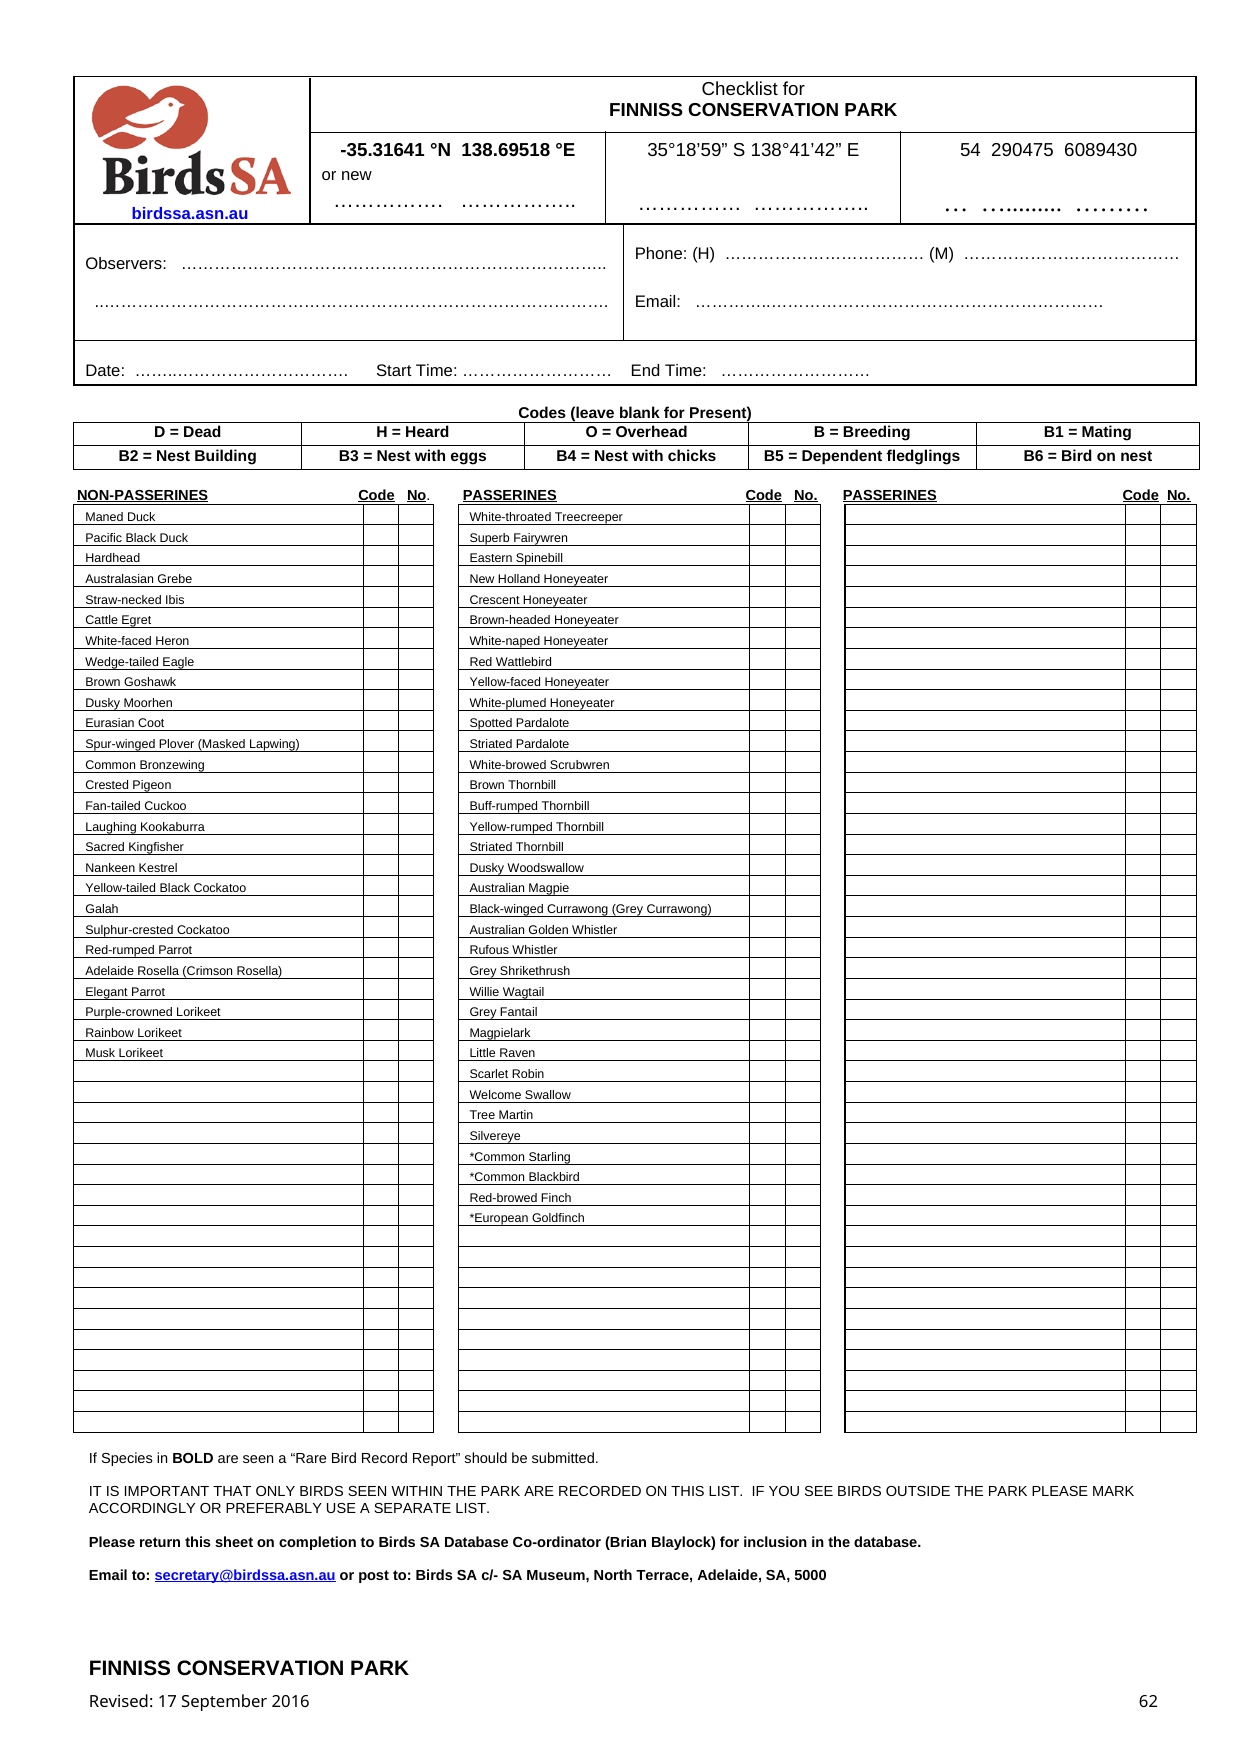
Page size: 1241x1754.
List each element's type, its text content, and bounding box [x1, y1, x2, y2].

table_cell [1161, 1123, 1196, 1143]
table_cell [399, 711, 433, 730]
table_cell [1161, 1185, 1196, 1205]
table_cell [821, 875, 844, 895]
table_cell [1161, 1041, 1196, 1060]
table_cell [1161, 1020, 1196, 1040]
table_cell [1126, 1000, 1160, 1019]
table_cell [750, 731, 785, 751]
table_cell [1126, 649, 1160, 668]
table_cell [1126, 979, 1160, 998]
table_cell [1126, 566, 1160, 586]
table_cell [750, 1226, 785, 1246]
table_cell Red Wattlebird [459, 649, 749, 668]
table_cell [786, 628, 820, 648]
table_cell [1126, 896, 1160, 916]
table_cell [821, 1390, 844, 1411]
table_cell [1161, 1226, 1196, 1246]
table_cell [846, 1330, 1125, 1349]
table_cell [364, 1206, 398, 1225]
table_cell White-plumed Honeyeater [459, 690, 749, 710]
table_cell [786, 1288, 820, 1308]
table_cell [364, 1412, 398, 1432]
table_header White-throated Treecreeper [459, 505, 749, 524]
table_cell Hardhead [74, 546, 363, 565]
table_cell [786, 731, 820, 751]
table_cell [846, 896, 1125, 916]
table_cell [846, 1206, 1125, 1225]
table_cell [750, 1330, 785, 1349]
table_cell Grey Fantail [459, 1000, 749, 1019]
table_cell [74, 1371, 363, 1390]
table_cell [399, 896, 433, 916]
table_cell Rufous Whistler [459, 938, 749, 957]
table_cell [364, 711, 398, 730]
table_cell [821, 1370, 844, 1390]
table_cell [399, 876, 433, 895]
table_cell Crescent Honeyeater [459, 587, 749, 607]
table_cell [399, 731, 433, 751]
table_cell [74, 1412, 363, 1432]
table_cell Yellow-faced Honeyeater [459, 670, 749, 689]
table_cell *Common Starling [459, 1144, 749, 1163]
table_cell [846, 876, 1125, 895]
table_cell [750, 773, 785, 792]
table_cell [846, 711, 1125, 730]
table_cell [434, 565, 458, 586]
table_cell [399, 835, 433, 854]
table_cell [434, 730, 458, 751]
table_cell [786, 1268, 820, 1287]
table_cell [1126, 1020, 1160, 1040]
table_cell [1161, 876, 1196, 895]
table_header [364, 505, 398, 524]
table_cell [434, 834, 458, 854]
table_cell [364, 1371, 398, 1390]
table_cell [1161, 608, 1196, 627]
table_cell [364, 1123, 398, 1143]
table_cell [399, 1371, 433, 1390]
table_cell [821, 710, 844, 730]
table_cell [1161, 1144, 1196, 1163]
table_cell [750, 1165, 785, 1184]
table_cell [786, 979, 820, 998]
table_cell [1126, 793, 1160, 813]
table_cell [1126, 1041, 1160, 1060]
table_cell [1161, 649, 1196, 668]
table_cell [364, 1268, 398, 1287]
table_cell Wedge-tailed Eagle [74, 649, 363, 668]
table_cell [434, 1060, 458, 1081]
table_cell Straw-necked Ibis [74, 587, 363, 607]
table_cell [1126, 1144, 1160, 1163]
table_cell [846, 917, 1125, 937]
table_cell [750, 1123, 785, 1143]
table_header B1 = Mating [977, 423, 1199, 445]
table_cell Willie Wagtail [459, 979, 749, 998]
table_cell [74, 1123, 363, 1143]
table_cell [364, 814, 398, 833]
table_cell [399, 855, 433, 875]
table_cell *European Goldfinch [459, 1206, 749, 1225]
table_cell [846, 773, 1125, 792]
table_cell Buff-rumped Thornbill [459, 793, 749, 813]
table_cell [1161, 773, 1196, 792]
table_cell [750, 958, 785, 978]
table_cell Striated Pardalote [459, 731, 749, 751]
table_cell [399, 566, 433, 586]
table_cell [399, 649, 433, 668]
table_cell [399, 1144, 433, 1163]
table_cell [399, 1288, 433, 1308]
table_cell [846, 628, 1125, 648]
table_cell Grey Shrikethrush [459, 958, 749, 978]
table_cell [1161, 979, 1196, 998]
table_cell [821, 1411, 844, 1432]
table_cell [786, 1061, 820, 1081]
table_cell [74, 1268, 363, 1287]
table_cell [364, 773, 398, 792]
table_cell [1126, 958, 1160, 978]
table_cell [821, 524, 844, 545]
table_cell [786, 917, 820, 937]
table_cell [459, 1391, 749, 1411]
table_cell [750, 587, 785, 607]
table_cell [786, 1000, 820, 1019]
table_cell [750, 649, 785, 668]
table_cell [1161, 525, 1196, 545]
table_cell [399, 587, 433, 607]
table_cell [74, 1247, 363, 1267]
table_cell [364, 876, 398, 895]
table_cell [821, 978, 844, 998]
table_cell [846, 690, 1125, 710]
table_cell [750, 1412, 785, 1432]
table_cell [846, 1350, 1125, 1370]
table_cell [846, 958, 1125, 978]
table_cell [399, 1165, 433, 1184]
table_cell [434, 1329, 458, 1349]
table_header [750, 505, 785, 524]
table_cell [786, 608, 820, 627]
text NON-PASSERINES Code No. PASSERINES Code No. PASSERINES Code No. [77, 487, 1193, 503]
table_cell [364, 731, 398, 751]
table_cell [74, 1185, 363, 1205]
table_cell [750, 1041, 785, 1060]
table_cell [846, 587, 1125, 607]
table_cell [364, 587, 398, 607]
table_cell [1126, 855, 1160, 875]
table_cell [821, 607, 844, 627]
table_cell [1161, 670, 1196, 689]
table_cell [846, 649, 1125, 668]
table_cell [434, 999, 458, 1019]
table_cell [786, 938, 820, 957]
table_cell [399, 1226, 433, 1246]
table_cell [846, 1309, 1125, 1328]
table_cell [750, 938, 785, 957]
table_cell [364, 958, 398, 978]
table_cell [459, 1309, 749, 1328]
table_cell Galah [74, 896, 363, 916]
table_cell [786, 1391, 820, 1411]
table_cell [1126, 938, 1160, 957]
table_cell [786, 1226, 820, 1246]
table_cell [750, 979, 785, 998]
table_header B = Breeding [749, 423, 976, 445]
table_cell [399, 525, 433, 545]
table_cell [846, 670, 1125, 689]
table_cell [821, 999, 844, 1019]
table_cell [821, 1287, 844, 1308]
table_cell Elegant Parrot [74, 979, 363, 998]
table_cell [1126, 835, 1160, 854]
table_header [434, 504, 458, 524]
table_cell [846, 752, 1125, 772]
table_cell [1126, 1123, 1160, 1143]
table_cell [434, 1184, 458, 1205]
table_cell [399, 979, 433, 998]
table_cell [434, 1040, 458, 1060]
table_cell [434, 627, 458, 648]
table_cell [434, 937, 458, 957]
table_cell [399, 1000, 433, 1019]
table_cell [434, 607, 458, 627]
table_cell [821, 813, 844, 833]
table_cell [434, 813, 458, 833]
table_cell [750, 1371, 785, 1390]
table_cell Laughing Kookaburra [74, 814, 363, 833]
table_cell [786, 896, 820, 916]
table_cell Observers: ………………………………………………………………….. ..………………………………………………………………………………. [75, 225, 623, 340]
table_cell [364, 752, 398, 772]
table_cell Brown-headed Honeyeater [459, 608, 749, 627]
table_cell [399, 1041, 433, 1060]
table_cell [750, 855, 785, 875]
table_cell [459, 1371, 749, 1390]
table_cell [786, 1247, 820, 1267]
table_cell [1126, 628, 1160, 648]
table_cell [399, 670, 433, 689]
table_cell [1126, 917, 1160, 937]
table_cell [434, 751, 458, 772]
table_cell [459, 1226, 749, 1246]
table_cell [399, 958, 433, 978]
table_cell [364, 1309, 398, 1328]
table_cell [821, 1122, 844, 1143]
table_cell [434, 772, 458, 792]
table_cell [434, 524, 458, 545]
table_cell [750, 917, 785, 937]
table_cell [1161, 896, 1196, 916]
table_header [846, 505, 1125, 524]
table_cell [364, 670, 398, 689]
table_cell [846, 566, 1125, 586]
table_cell [1161, 1412, 1196, 1432]
table_cell [750, 1061, 785, 1081]
table_cell Striated Thornbill [459, 835, 749, 854]
table_cell [399, 1247, 433, 1267]
table_cell [434, 1246, 458, 1267]
text IT IS IMPORTANT THAT ONLY BIRDS SEEN WITHIN THE PARK ARE RECORDED ON THIS LIST. IF YOU SEE BIRDS OUTSIDE THE PARK PLEASE MARK ACCORDINGLY OR PREFERABLY USE A SEPARATE LIST. [89, 1483, 1181, 1517]
table_cell [846, 1000, 1125, 1019]
table_cell [399, 1061, 433, 1081]
table_cell [434, 792, 458, 813]
table_cell [74, 1330, 363, 1349]
table_header birdssa.asn.au [75, 77, 310, 223]
table_cell [750, 1082, 785, 1102]
table_cell [434, 545, 458, 565]
table_cell [364, 628, 398, 648]
table_cell [821, 1308, 844, 1328]
table_cell [750, 1000, 785, 1019]
table_cell [399, 1391, 433, 1411]
table_cell [1126, 1061, 1160, 1081]
table_cell [821, 689, 844, 710]
table_header [399, 505, 433, 524]
table_cell [434, 1287, 458, 1308]
table_cell [786, 752, 820, 772]
table_cell Yellow-tailed Black Cockatoo [74, 876, 363, 895]
table_cell [74, 1165, 363, 1184]
table_cell [1126, 1082, 1160, 1102]
table_cell [821, 669, 844, 689]
text Please return this sheet on completion to Birds SA Database Co-ordinator (Brian Blaylock) for inclusion in the database. [89, 1533, 1181, 1550]
table_cell [786, 876, 820, 895]
table_cell [434, 648, 458, 668]
table_cell [846, 855, 1125, 875]
table_cell [1161, 1247, 1196, 1267]
table_cell [1126, 1165, 1160, 1184]
table_cell [846, 1041, 1125, 1060]
table_cell [364, 1144, 398, 1163]
table_cell Common Bronzewing [74, 752, 363, 772]
table_cell [750, 1103, 785, 1122]
table_cell [786, 1020, 820, 1040]
table_cell [1161, 711, 1196, 730]
table_cell [1126, 1247, 1160, 1267]
table_cell [364, 525, 398, 545]
table_cell [1126, 546, 1160, 565]
table_cell Australian Golden Whistler [459, 917, 749, 937]
table_cell [786, 835, 820, 854]
table_cell [364, 546, 398, 565]
table_cell [1126, 1206, 1160, 1225]
table_cell [786, 525, 820, 545]
table_cell -35.31641 °N 138.69518 °E or new ……………. …………….. [311, 133, 605, 223]
table_cell [846, 1165, 1125, 1184]
table_cell Dusky Moorhen [74, 690, 363, 710]
table_cell [364, 896, 398, 916]
table_cell [434, 1411, 458, 1432]
table_cell Purple-crowned Lorikeet [74, 1000, 363, 1019]
table_cell [821, 751, 844, 772]
table_cell [821, 1060, 844, 1081]
table_cell Spur-winged Plover (Masked Lapwing) [74, 731, 363, 751]
table_cell [399, 546, 433, 565]
table_cell [434, 1143, 458, 1163]
table_cell [1161, 793, 1196, 813]
table_cell [1161, 1268, 1196, 1287]
table_cell [434, 875, 458, 895]
table_cell [399, 793, 433, 813]
table_cell [1126, 1103, 1160, 1122]
table_cell [399, 814, 433, 833]
table_cell [786, 711, 820, 730]
table_cell [74, 1288, 363, 1308]
table_cell [364, 1185, 398, 1205]
table_cell [399, 1309, 433, 1328]
table_cell [1161, 628, 1196, 648]
table_cell [74, 1309, 363, 1328]
table_cell B3 = Nest with eggs [302, 446, 524, 469]
table_cell [821, 834, 844, 854]
table_cell [821, 1246, 844, 1267]
table_cell [821, 937, 844, 957]
table_cell [1126, 690, 1160, 710]
table_cell Sacred Kingfisher [74, 835, 363, 854]
table_cell [434, 895, 458, 916]
table_cell [434, 1390, 458, 1411]
table_cell [750, 793, 785, 813]
table_cell [750, 814, 785, 833]
table_cell [821, 772, 844, 792]
table_cell [750, 1206, 785, 1225]
table_header O = Overhead [525, 423, 748, 445]
table_cell [821, 1329, 844, 1349]
table_cell [459, 1350, 749, 1370]
table_cell [750, 1185, 785, 1205]
table_cell [434, 1225, 458, 1246]
table_cell [786, 649, 820, 668]
table_cell [364, 566, 398, 586]
table_cell [1161, 1000, 1196, 1019]
table_cell [846, 1412, 1125, 1432]
table_cell [364, 1165, 398, 1184]
table_cell Red-browed Finch [459, 1185, 749, 1205]
table_cell [1161, 1350, 1196, 1370]
table_cell [364, 938, 398, 957]
table_cell [364, 1061, 398, 1081]
table_header [1161, 505, 1196, 524]
table_cell [750, 876, 785, 895]
table_cell Magpielark [459, 1020, 749, 1040]
table_cell [846, 1226, 1125, 1246]
table_cell Silvereye [459, 1123, 749, 1143]
table_cell [846, 814, 1125, 833]
table_header H = Heard [302, 423, 524, 445]
table_cell [74, 1226, 363, 1246]
table_cell [434, 1019, 458, 1040]
table_cell [1126, 670, 1160, 689]
table_cell [821, 1267, 844, 1287]
table_cell [1161, 814, 1196, 833]
table_cell [399, 1268, 433, 1287]
table_cell [1161, 958, 1196, 978]
table_cell [1126, 608, 1160, 627]
table_cell [846, 1144, 1125, 1163]
table_cell [786, 1144, 820, 1163]
table_cell [750, 1020, 785, 1040]
table_cell [399, 752, 433, 772]
table_cell [1161, 1330, 1196, 1349]
table_cell [1161, 1082, 1196, 1102]
table_cell [399, 938, 433, 957]
table_cell Pacific Black Duck [74, 525, 363, 545]
table_cell [786, 1082, 820, 1102]
table_cell [1126, 752, 1160, 772]
table_cell [364, 1350, 398, 1370]
table_cell [821, 1081, 844, 1102]
table_cell [364, 1391, 398, 1411]
table_cell [786, 793, 820, 813]
table_cell Brown Thornbill [459, 773, 749, 792]
table_cell Date: ……..…………………………. Start Time: ……………………… End Time: ……………………… [75, 341, 1195, 384]
table_cell [74, 1391, 363, 1411]
table_cell [1161, 1061, 1196, 1081]
table_cell Rainbow Lorikeet [74, 1020, 363, 1040]
table_cell [399, 1412, 433, 1432]
table_cell [399, 1185, 433, 1205]
table_cell [434, 1164, 458, 1184]
table_cell Sulphur-crested Cockatoo [74, 917, 363, 937]
table_cell [821, 627, 844, 648]
table_cell [459, 1330, 749, 1349]
table_header Checklist for FINNISS CONSERVATION PARK [311, 77, 1195, 131]
table_cell [786, 773, 820, 792]
table_cell [821, 1164, 844, 1184]
table_cell Yellow-rumped Thornbill [459, 814, 749, 833]
table_cell [1126, 1350, 1160, 1370]
table_cell [750, 628, 785, 648]
table_cell [364, 1288, 398, 1308]
table_cell Black-winged Currawong (Grey Currawong) [459, 896, 749, 916]
table_cell [364, 1226, 398, 1246]
table_cell [364, 608, 398, 627]
table_cell Adelaide Rosella (Crimson Rosella) [74, 958, 363, 978]
table_cell [1126, 1330, 1160, 1349]
table_cell [786, 1371, 820, 1390]
table_cell [434, 1349, 458, 1370]
table_cell [750, 752, 785, 772]
text FINNISS CONSERVATION PARK [89, 1656, 1181, 1679]
table_cell [821, 1184, 844, 1205]
table_cell Dusky Woodswallow [459, 855, 749, 875]
table_cell [846, 525, 1125, 545]
table_cell [364, 690, 398, 710]
table_cell [399, 1123, 433, 1143]
table_cell [364, 855, 398, 875]
table_cell [434, 586, 458, 607]
table_cell [434, 1205, 458, 1225]
table_cell [1126, 1391, 1160, 1411]
table_cell [786, 1165, 820, 1184]
table_cell [434, 1267, 458, 1287]
table_cell White-browed Scrubwren [459, 752, 749, 772]
table_cell Red-rumped Parrot [74, 938, 363, 957]
table_cell [1161, 1391, 1196, 1411]
table_cell [846, 1020, 1125, 1040]
table_cell [434, 916, 458, 937]
table_cell [786, 566, 820, 586]
table_cell Little Raven [459, 1041, 749, 1060]
table_cell [786, 1103, 820, 1122]
table_cell [1161, 1206, 1196, 1225]
table_cell [786, 855, 820, 875]
table_cell Eastern Spinebill [459, 546, 749, 565]
table_cell [399, 1082, 433, 1102]
table_cell Australasian Grebe [74, 566, 363, 586]
table_cell [846, 1371, 1125, 1390]
table_cell [399, 1330, 433, 1349]
table_cell [821, 854, 844, 875]
table_cell [786, 1123, 820, 1143]
table_cell [846, 1391, 1125, 1411]
table_cell [1161, 566, 1196, 586]
table_cell [1161, 752, 1196, 772]
table_cell [750, 1268, 785, 1287]
table_cell White-naped Honeyeater [459, 628, 749, 648]
table_cell [1161, 731, 1196, 751]
table_cell [1161, 1371, 1196, 1390]
table_cell [1126, 1371, 1160, 1390]
table_cell [750, 546, 785, 565]
table_cell [846, 1288, 1125, 1308]
table_cell Tree Martin [459, 1103, 749, 1122]
table_cell [1161, 690, 1196, 710]
table_cell [1161, 587, 1196, 607]
table_cell [1161, 1309, 1196, 1328]
table_cell [364, 1330, 398, 1349]
table_cell B2 = Nest Building [74, 446, 301, 469]
table_cell [786, 1185, 820, 1205]
table_cell Musk Lorikeet [74, 1041, 363, 1060]
table_cell [821, 648, 844, 668]
table_cell [846, 835, 1125, 854]
table_cell 54 290475 6089430 … …......... ……… [901, 133, 1195, 223]
table_cell [750, 525, 785, 545]
table_cell [74, 1206, 363, 1225]
table_cell [750, 1144, 785, 1163]
table_cell B6 = Bird on nest [977, 446, 1199, 469]
table_cell [434, 1081, 458, 1102]
table_cell [846, 793, 1125, 813]
table_cell [459, 1412, 749, 1432]
table_cell *Common Blackbird [459, 1165, 749, 1184]
text Codes (leave blank for Present) [89, 404, 1181, 422]
table_cell New Holland Honeyeater [459, 566, 749, 586]
table_cell [786, 814, 820, 833]
table_cell Cattle Egret [74, 608, 363, 627]
table_cell [821, 1102, 844, 1122]
table_header [786, 505, 820, 524]
table_cell [821, 545, 844, 565]
table_cell [364, 1000, 398, 1019]
table_cell [821, 1225, 844, 1246]
table_cell [1161, 855, 1196, 875]
table_cell [846, 1082, 1125, 1102]
table_cell [1161, 1165, 1196, 1184]
table_cell Spotted Pardalote [459, 711, 749, 730]
table_cell [821, 1349, 844, 1370]
table_cell [750, 896, 785, 916]
table_cell [399, 917, 433, 937]
table_cell [399, 1103, 433, 1122]
table_cell [846, 1247, 1125, 1267]
table_cell [786, 1330, 820, 1349]
table_cell [364, 917, 398, 937]
table_cell [750, 1288, 785, 1308]
table_cell [750, 608, 785, 627]
table_cell [846, 938, 1125, 957]
table_cell [399, 628, 433, 648]
table_cell Australian Magpie [459, 876, 749, 895]
table_header [821, 504, 844, 524]
table_cell [821, 1205, 844, 1225]
table_cell Superb Fairywren [459, 525, 749, 545]
table_cell [434, 1102, 458, 1122]
table_cell [821, 730, 844, 751]
table_cell [399, 690, 433, 710]
table_cell [846, 1123, 1125, 1143]
table_cell [821, 1040, 844, 1060]
table_header D = Dead [74, 423, 301, 445]
table_cell Fan-tailed Cuckoo [74, 793, 363, 813]
table_cell [399, 773, 433, 792]
table_cell [750, 835, 785, 854]
table_cell [1126, 587, 1160, 607]
table_cell [846, 546, 1125, 565]
table_cell [1126, 731, 1160, 751]
table_cell [1126, 1226, 1160, 1246]
table_cell [821, 1143, 844, 1163]
table_cell [459, 1247, 749, 1267]
table_cell [1126, 876, 1160, 895]
table_cell [1126, 1412, 1160, 1432]
table_cell [74, 1082, 363, 1102]
table_cell [786, 958, 820, 978]
table_cell Scarlet Robin [459, 1061, 749, 1081]
table_cell [750, 1309, 785, 1328]
table_cell Welcome Swallow [459, 1082, 749, 1102]
table_cell [786, 1412, 820, 1432]
table_cell [846, 608, 1125, 627]
table_cell [750, 1391, 785, 1411]
table_cell [434, 1308, 458, 1328]
table_cell [750, 711, 785, 730]
table_cell [364, 649, 398, 668]
table_cell [786, 587, 820, 607]
table_cell [1161, 1103, 1196, 1122]
table_cell [821, 586, 844, 607]
table_cell [1161, 917, 1196, 937]
table_cell [1161, 835, 1196, 854]
table_cell [846, 1185, 1125, 1205]
table_cell [1161, 546, 1196, 565]
table_cell White-faced Heron [74, 628, 363, 648]
table_cell [364, 1041, 398, 1060]
table_cell Nankeen Kestrel [74, 855, 363, 875]
table_cell [1126, 1268, 1160, 1287]
table_cell [750, 1350, 785, 1370]
table_cell [399, 1020, 433, 1040]
table_cell [846, 1268, 1125, 1287]
table_cell [821, 957, 844, 978]
table_cell [364, 1082, 398, 1102]
table_cell [750, 1247, 785, 1267]
table_cell B4 = Nest with chicks [525, 446, 748, 469]
table_cell [74, 1103, 363, 1122]
table_cell [364, 1247, 398, 1267]
table_cell [74, 1061, 363, 1081]
table_cell [434, 957, 458, 978]
table_cell [399, 1206, 433, 1225]
table_cell [846, 731, 1125, 751]
table_cell [74, 1144, 363, 1163]
table_cell [1126, 1309, 1160, 1328]
table_cell [1161, 1288, 1196, 1308]
table_cell [434, 1122, 458, 1143]
table_cell Eurasian Coot [74, 711, 363, 730]
table_cell [750, 670, 785, 689]
table_cell [1126, 1288, 1160, 1308]
table_cell [786, 1309, 820, 1328]
table_cell [786, 670, 820, 689]
table_cell [434, 710, 458, 730]
table_header [1126, 505, 1160, 524]
table_cell [364, 979, 398, 998]
table_cell [434, 669, 458, 689]
table_cell [434, 689, 458, 710]
table_cell [1161, 938, 1196, 957]
table_cell [74, 1350, 363, 1370]
table_cell [459, 1288, 749, 1308]
table_cell B5 = Dependent fledglings [749, 446, 976, 469]
table_cell [786, 546, 820, 565]
table_cell [434, 1370, 458, 1390]
table_cell [786, 1350, 820, 1370]
text If Species in BOLD are seen a “Rare Bird Record Report” should be submitted. [89, 1449, 1181, 1466]
table_cell [1126, 773, 1160, 792]
table_cell [821, 895, 844, 916]
table_cell 35°18’59” S 138°41’42” E …………… …………….. [606, 133, 900, 223]
table_cell [846, 1061, 1125, 1081]
table_cell [750, 566, 785, 586]
table_cell Brown Goshawk [74, 670, 363, 689]
table_header Maned Duck [74, 505, 363, 524]
table_cell [1126, 814, 1160, 833]
table_cell [399, 608, 433, 627]
table_cell [399, 1350, 433, 1370]
table_cell [434, 854, 458, 875]
table_cell [434, 978, 458, 998]
table_cell [821, 1019, 844, 1040]
table_cell [786, 690, 820, 710]
table_cell Phone: (H) ……………………………… (M) ………………………………… Email: …………..…………………………………………………… [624, 225, 1195, 340]
table_cell [821, 916, 844, 937]
table_cell Crested Pigeon [74, 773, 363, 792]
table_cell [846, 979, 1125, 998]
table_cell [786, 1206, 820, 1225]
table_cell [364, 1020, 398, 1040]
text Email to: secretary@birdssa.asn.au or post to: Birds SA c/- SA Museum, North Terrace, Adelaide, SA, 5000 [89, 1567, 1181, 1584]
table_cell [364, 793, 398, 813]
picture [85, 77, 299, 204]
table_cell [750, 690, 785, 710]
table_cell [786, 1041, 820, 1060]
table_cell [821, 565, 844, 586]
table_cell [1126, 525, 1160, 545]
table_cell [1126, 711, 1160, 730]
table_cell [364, 835, 398, 854]
table_cell [364, 1103, 398, 1122]
table_cell [846, 1103, 1125, 1122]
table_cell [1126, 1185, 1160, 1205]
table_cell [459, 1268, 749, 1287]
table_cell [821, 792, 844, 813]
